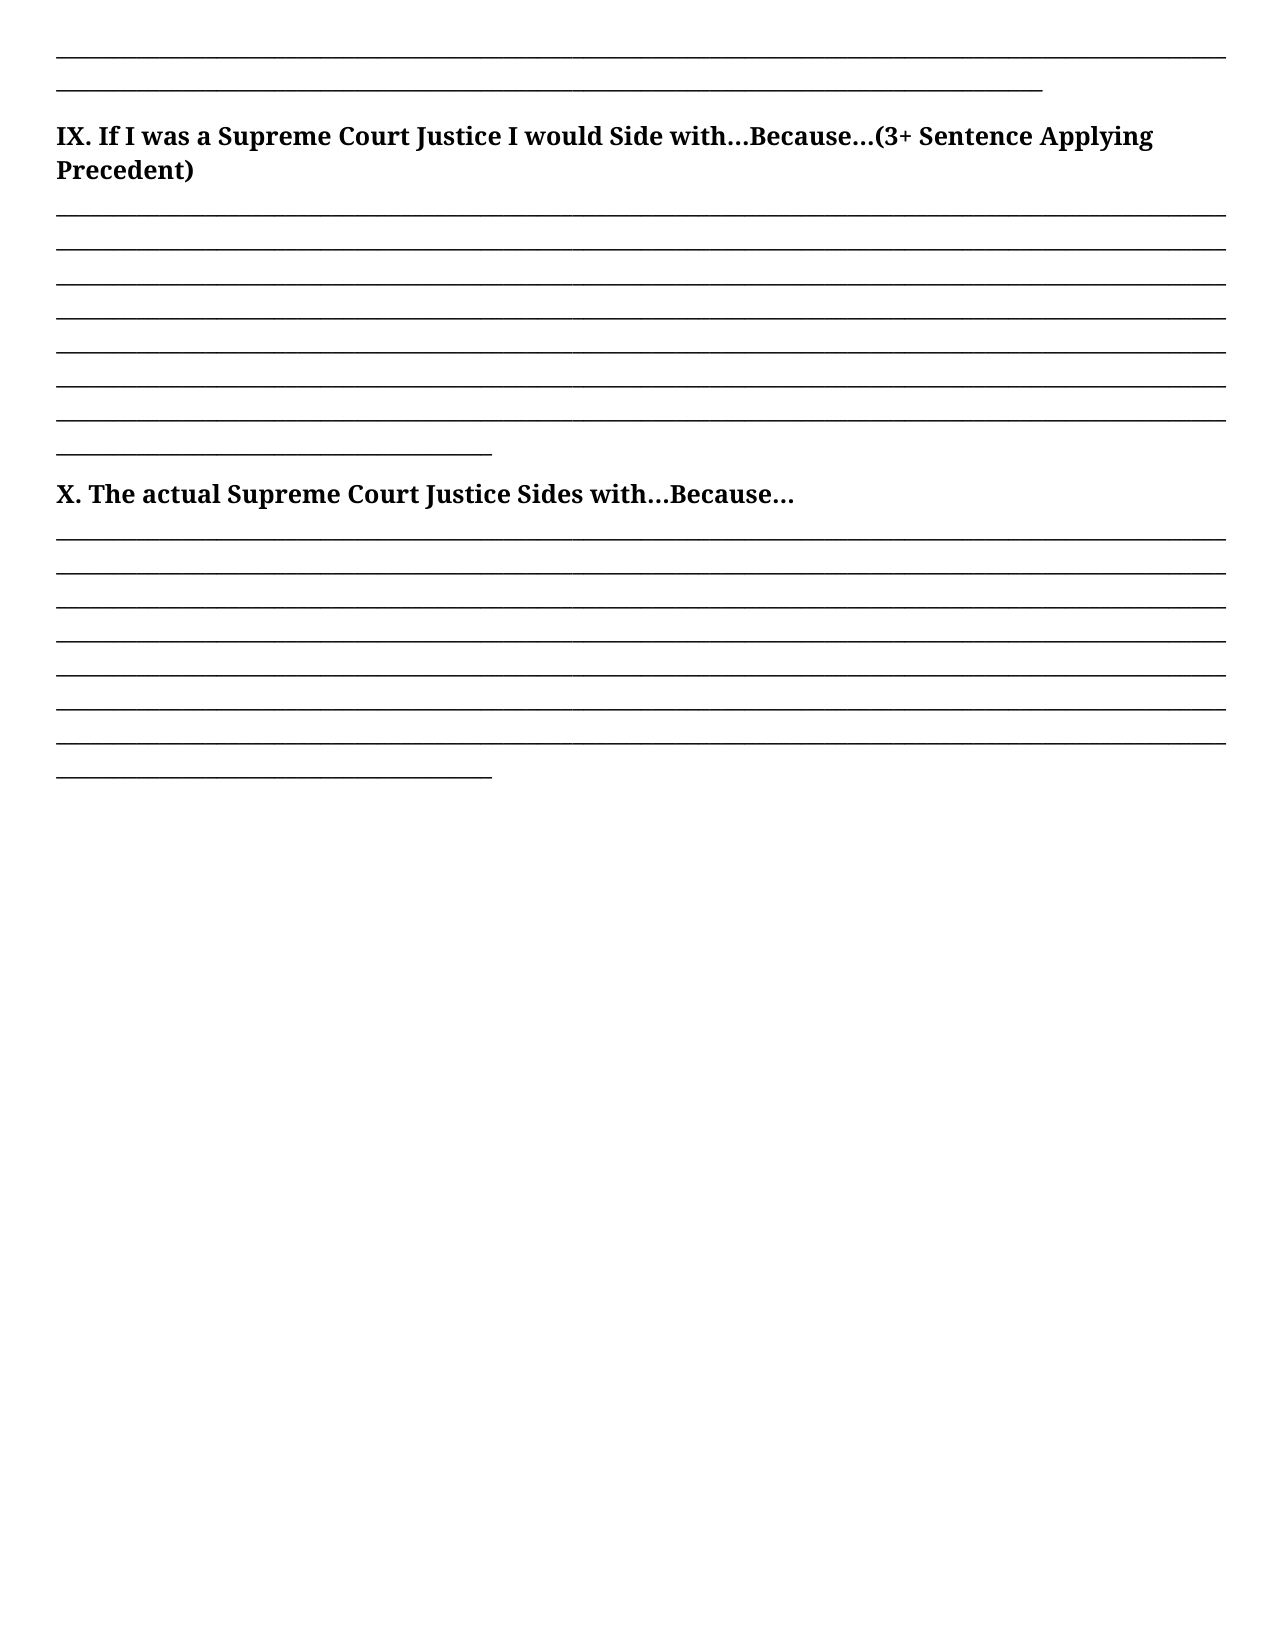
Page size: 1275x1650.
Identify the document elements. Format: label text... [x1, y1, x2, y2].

text X. The actual Supreme Court Justice Sides with…Because… ________________________________________________________________________________________________________________________________________________________________________________________________________________________________________________________________________________________________________________________________________________________________________________________________________________________________________________________________________________________________________________________________________________________________________________________________________________________________________________________________________________________________________________________________________________________________________________ [56, 476, 1237, 783]
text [56, 28, 1237, 459]
